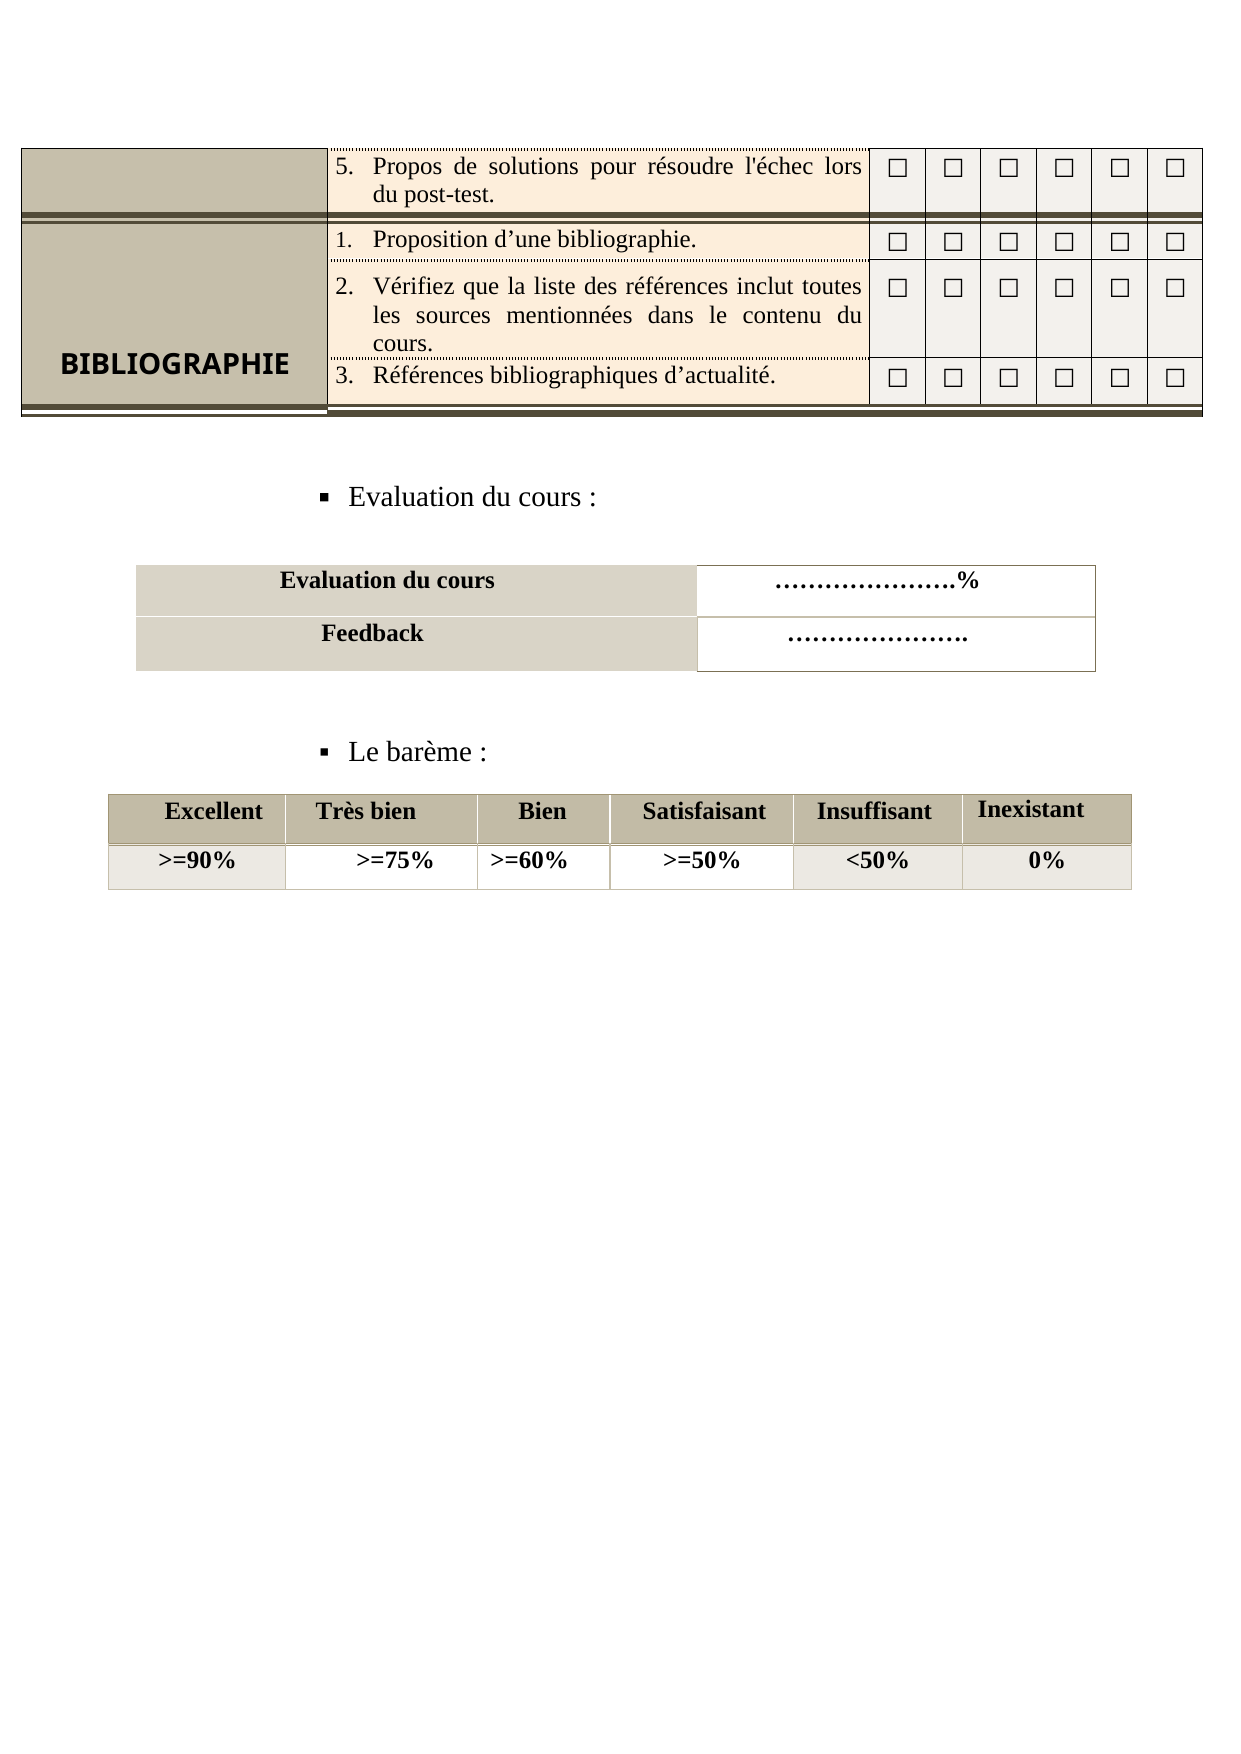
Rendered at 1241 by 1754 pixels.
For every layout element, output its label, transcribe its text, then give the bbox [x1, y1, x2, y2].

table_cell >=60% [478, 846, 609, 889]
table_cell ☐ [870, 149, 925, 212]
table_header Bien [478, 795, 609, 843]
table_cell ☐ [870, 260, 925, 357]
table_cell Vérifiez que la liste des références inclut toutes les sources mentionnées dans le contenu du cours. [328, 259, 869, 357]
table_header Inexistant [963, 795, 1131, 843]
table_cell ☐ [1037, 224, 1091, 258]
table_cell …………………. [698, 618, 1095, 671]
table_header Insuffisant [794, 795, 962, 843]
list Le barème : [318, 734, 1093, 768]
table_cell ☐ [926, 224, 980, 258]
table_cell ☐ [1148, 149, 1202, 212]
table_cell ☐ [1037, 149, 1091, 212]
table_cell ☐ [926, 149, 980, 212]
table_cell ☐ [1148, 224, 1202, 258]
table_cell Proposition d’une bibliographie. [328, 224, 869, 258]
table_cell >=50% [611, 846, 793, 889]
table_cell ☐ [870, 224, 925, 258]
table_header Evaluation du cours [136, 565, 697, 616]
table_cell Propos de solutions pour résoudre l'échec lors du post-test. [328, 148, 869, 212]
table_header Très bien [286, 795, 477, 843]
table_cell ☐ [926, 260, 980, 357]
table_cell ☐ [981, 224, 1036, 258]
table_cell <50% [794, 846, 962, 889]
table_cell ☐ [1148, 358, 1202, 404]
table_cell 0% [963, 846, 1131, 889]
table_header Satisfaisant [611, 795, 793, 843]
table_cell ☐ [981, 149, 1036, 212]
table_cell ☐ [1037, 358, 1091, 404]
table_cell ☐ [1148, 260, 1202, 357]
table_cell ☐ [926, 358, 980, 404]
table_cell BIBLIOGRAPHIE [22, 224, 327, 404]
table_cell >=90% [109, 846, 285, 889]
table_cell ☐ [1092, 149, 1147, 212]
table_cell ☐ [981, 358, 1036, 404]
list Evaluation du cours : [318, 479, 1093, 512]
table_cell ☐ [1092, 260, 1147, 357]
table_cell Références bibliographiques d’actualité. [328, 357, 869, 404]
table_cell ☐ [870, 358, 925, 404]
table_cell ☐ [1037, 260, 1091, 357]
table_cell ☐ [981, 260, 1036, 357]
table_cell ☐ [1092, 224, 1147, 258]
table_header Excellent [109, 795, 285, 843]
table_cell ☐ [1092, 358, 1147, 404]
table_cell >=75% [286, 846, 477, 889]
table_cell Feedback [136, 617, 697, 671]
table_header ………………….% [697, 566, 1095, 616]
